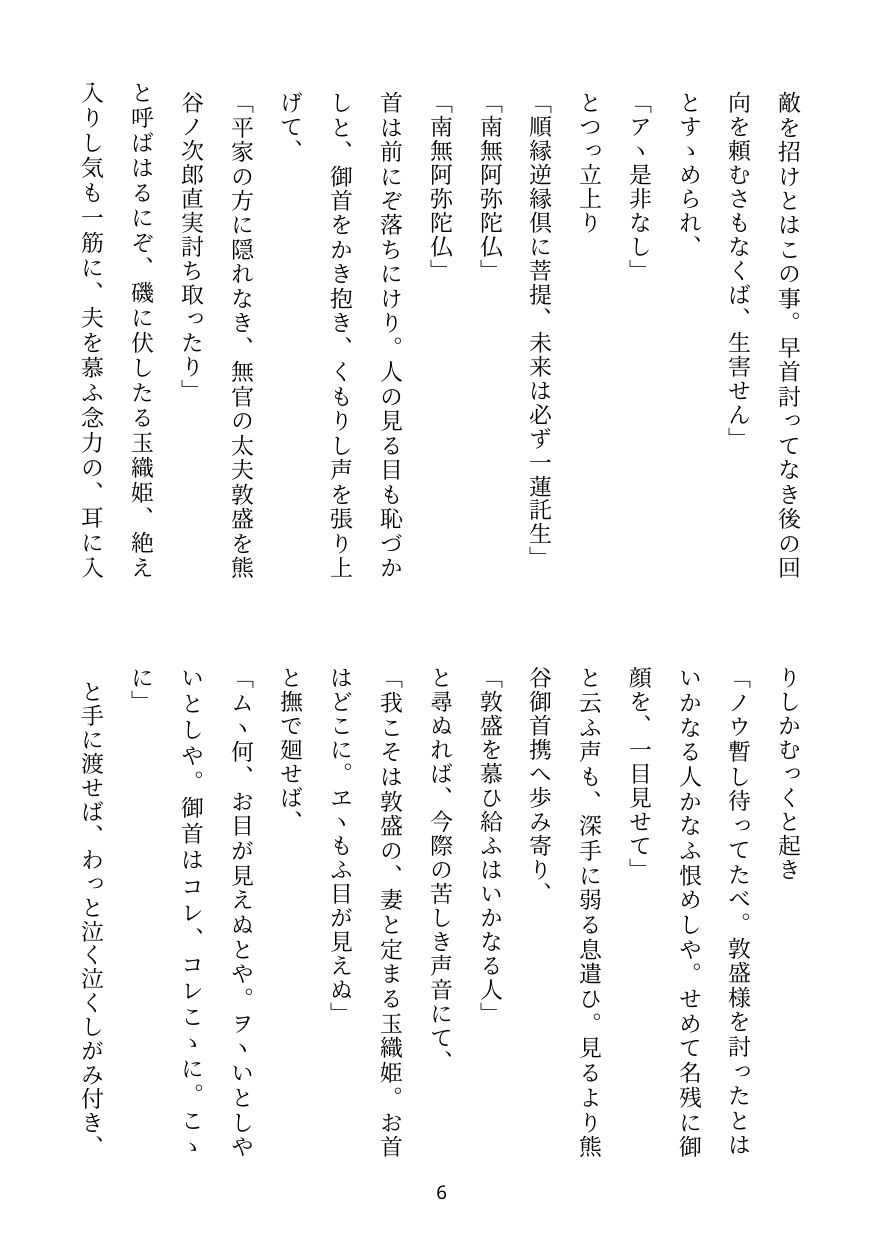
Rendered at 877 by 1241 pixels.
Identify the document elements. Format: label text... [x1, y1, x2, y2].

text と尋ぬれば、今際の苦しき声音にて、 [417, 660, 466, 1159]
text 「我こそは敦盛の、妻と定まる玉織姫。お首はどこに。ヱヽもふ目が見えぬ」 [317, 660, 417, 1159]
text 「ムヽ何、お目が見えぬとや。ヲヽいとしやいとしや。御首はコレ、コレこゝに。こゝに」 [118, 660, 267, 1159]
text 「南無阿弥陀仏」 [466, 81, 516, 580]
text と撫で廻せば、 [267, 660, 317, 1159]
text 「アヽ愚かや直実、悪人の友を捨て、善人の敵を招けとはこの事。早首討ってなき後の回向を頼むさもなくば、生害せん」 [715, 81, 815, 580]
text 「アヽ是非なし」 [616, 81, 666, 580]
text 首は前にぞ落ちにけり。人の見る目も恥づかしと、御首をかき抱き、くもりし声を張り上げて、 [267, 81, 417, 580]
text 「平家の方に隠れなき、無官の太夫敦盛を熊谷ノ次郎直実討ち取ったり」 [168, 81, 267, 580]
text とつっ立上り [566, 81, 616, 580]
text と呼ばはるにぞ、磯に伏したる玉織姫、絶え入りし気も一筋に、夫を慕ふ念力の、耳に入りしかむっくと起き [68, 81, 168, 580]
text 「順縁逆縁倶に菩提、未来は必ず一蓮託生」 [516, 81, 566, 580]
text 「敦盛を慕ひ給ふはいかなる人」 [466, 660, 516, 1159]
text と手に渡せば、わっと泣く泣くしがみ付き、膝に乗せ抱きしめて、消え入り絶え入り歎きしが、 [68, 660, 118, 1159]
text 「ノウ暫し待ってたべ。敦盛様を討ったとは、いかなる人かなふ恨めしや。せめて名残に御顔を、一目見せて」 [616, 660, 765, 1159]
text とすゝめられ、 [666, 81, 715, 580]
text と云ふ声も、深手に弱る息遣ひ。見るより熊谷御首携へ歩み寄り、 [516, 660, 616, 1159]
text 「南無阿弥陀仏」 [417, 81, 466, 580]
text と呼ばはるにぞ、磯に伏したる玉織姫、絶え入りし気も一筋に、夫を慕ふ念力の、耳に入りしかむっくと起き [765, 660, 815, 1159]
